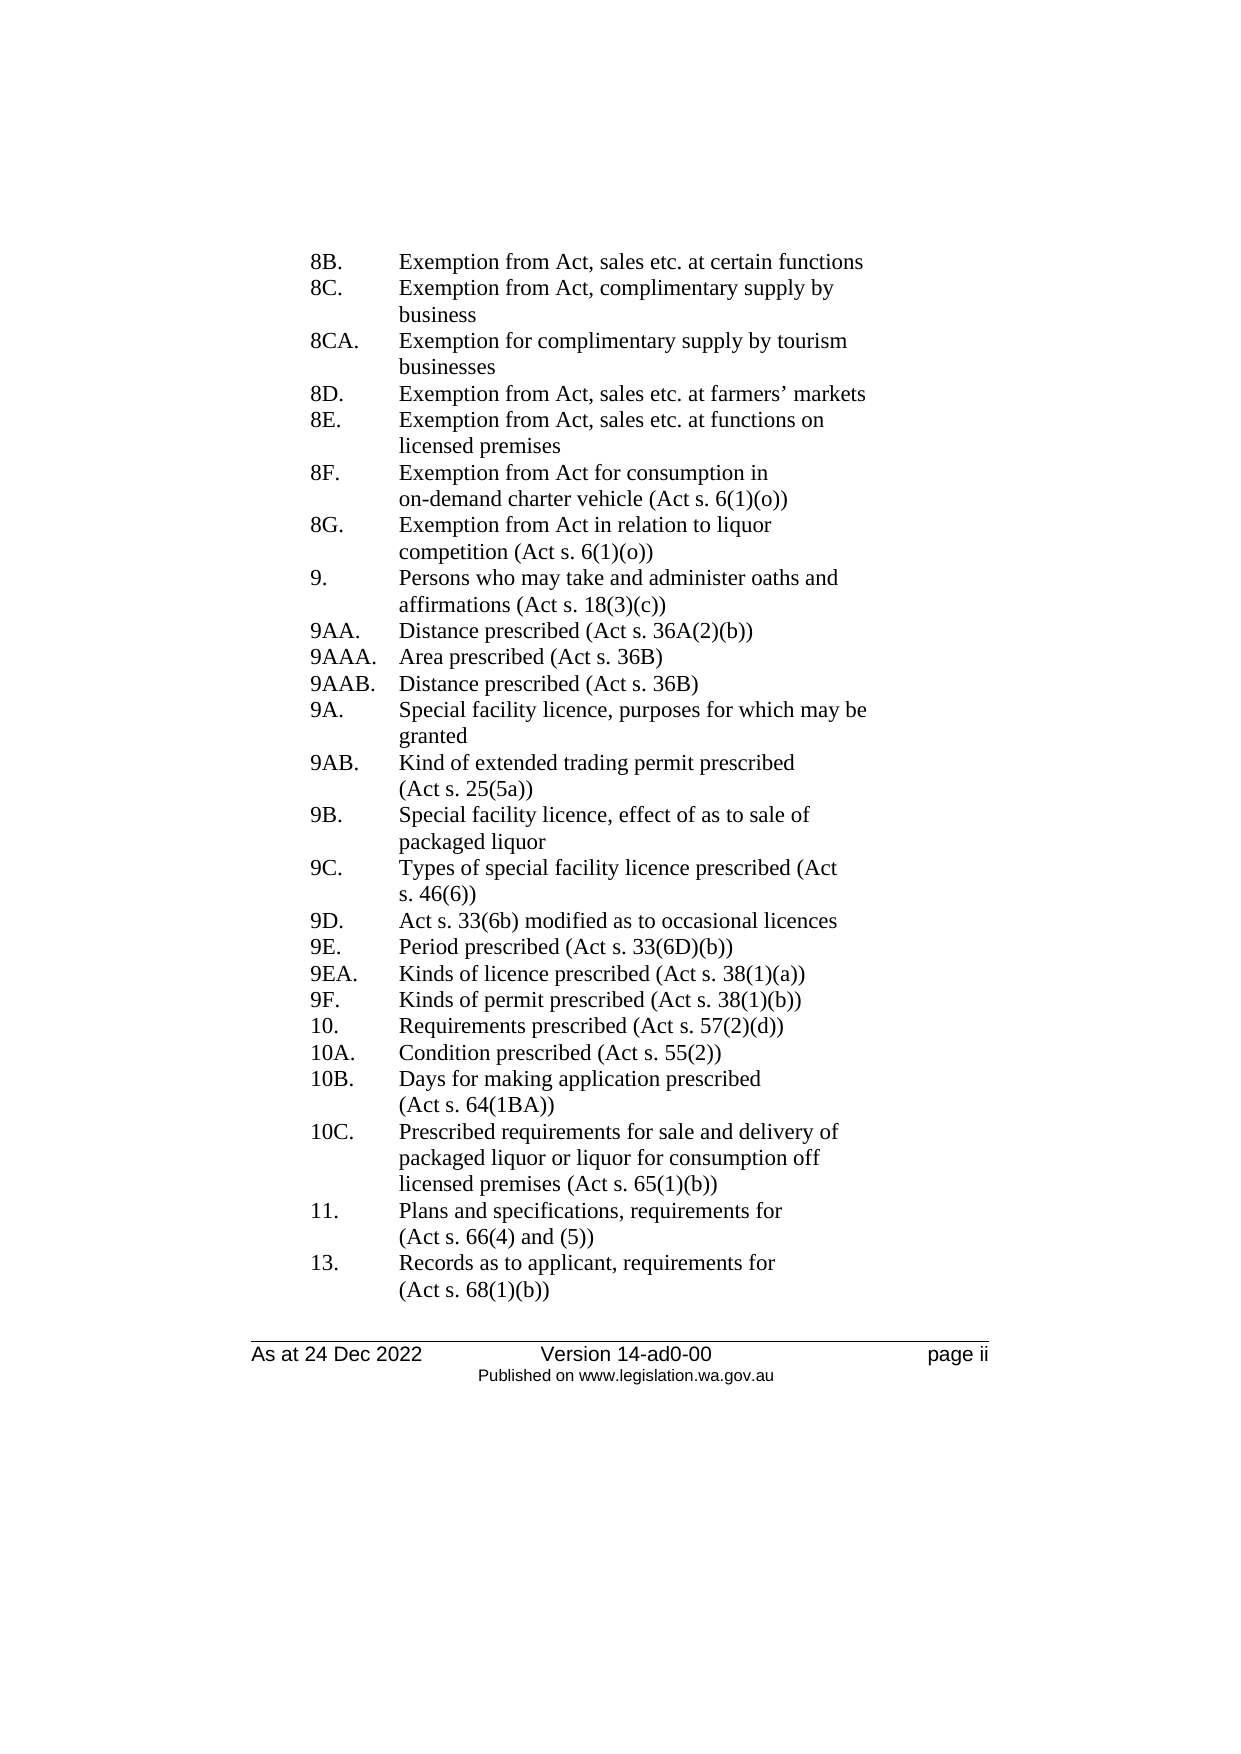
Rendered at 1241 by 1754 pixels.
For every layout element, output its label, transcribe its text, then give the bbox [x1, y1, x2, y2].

text 9AAB. Distance prescribed (Act s. 36B) 31 [310, 670, 871, 696]
text 13. Records as to applicant, requirements for (Act s. 68(1)(b)) 48 [310, 1249, 871, 1302]
text 8C. Exemption from Act, complimentary supply by business 23 [310, 274, 871, 327]
text 10. Requirements prescribed (Act s. 57(2)(d)) 41 [310, 1012, 871, 1039]
text 9. Persons who may take and administer oaths and affirmations (Act s. 18(3)(c)) 30 [310, 564, 871, 617]
text 8B. Exemption from Act, sales etc. at certain functions 22 [310, 248, 871, 274]
text 9A. Special facility licence, purposes for which may be granted 31 [310, 696, 871, 749]
text 8G. Exemption from Act in relation to liquor competition (Act s. 6(1)(o)) 29 [310, 512, 871, 564]
text 10B. Days for making application prescribed (Act s. 64(1BA)) 42 [310, 1065, 871, 1118]
text 10A. Condition prescribed (Act s. 55(2)) 42 [310, 1039, 871, 1065]
text 10C. Prescribed requirements for sale and delivery of packaged liquor or liquor for consumption off licensed premises (Act s. 65(1)(b)) 43 [310, 1118, 871, 1197]
text 8F. Exemption from Act for consumption in on-demand charter vehicle (Act s. 6(1)(o)) 27 [310, 459, 871, 512]
text 8CA. Exemption for complimentary supply by tourism businesses 24 [310, 327, 871, 380]
text 9AA. Distance prescribed (Act s. 36A(2)(b)) 30 [310, 617, 871, 643]
text 9EA. Kinds of licence prescribed (Act s. 38(1)(a)) 41 [310, 959, 871, 986]
text 8E. Exemption from Act, sales etc. at functions on licensed premises 26 [310, 406, 871, 459]
text 11. Plans and specifications, requirements for (Act s. 66(4) and (5)) 45 [310, 1197, 871, 1249]
text 8D. Exemption from Act, sales etc. at farmers’ markets 25 [310, 380, 871, 406]
text 9E. Period prescribed (Act s. 33(6D)(b)) 41 [310, 933, 871, 959]
text 9AB. Kind of extended trading permit prescribed (Act s. 25(5a)) 39 [310, 749, 871, 801]
text 9F. Kinds of permit prescribed (Act s. 38(1)(b)) 41 [310, 986, 871, 1012]
text 9C. Types of special facility licence prescribed (Act s. 46(6)) 39 [310, 854, 871, 907]
text 9B. Special facility licence, effect of as to sale of packaged liquor 39 [310, 801, 871, 854]
text 9AAA. Area prescribed (Act s. 36B) 31 [310, 643, 871, 670]
text 9D. Act s. 33(6b) modified as to occasional licences 40 [310, 907, 871, 933]
